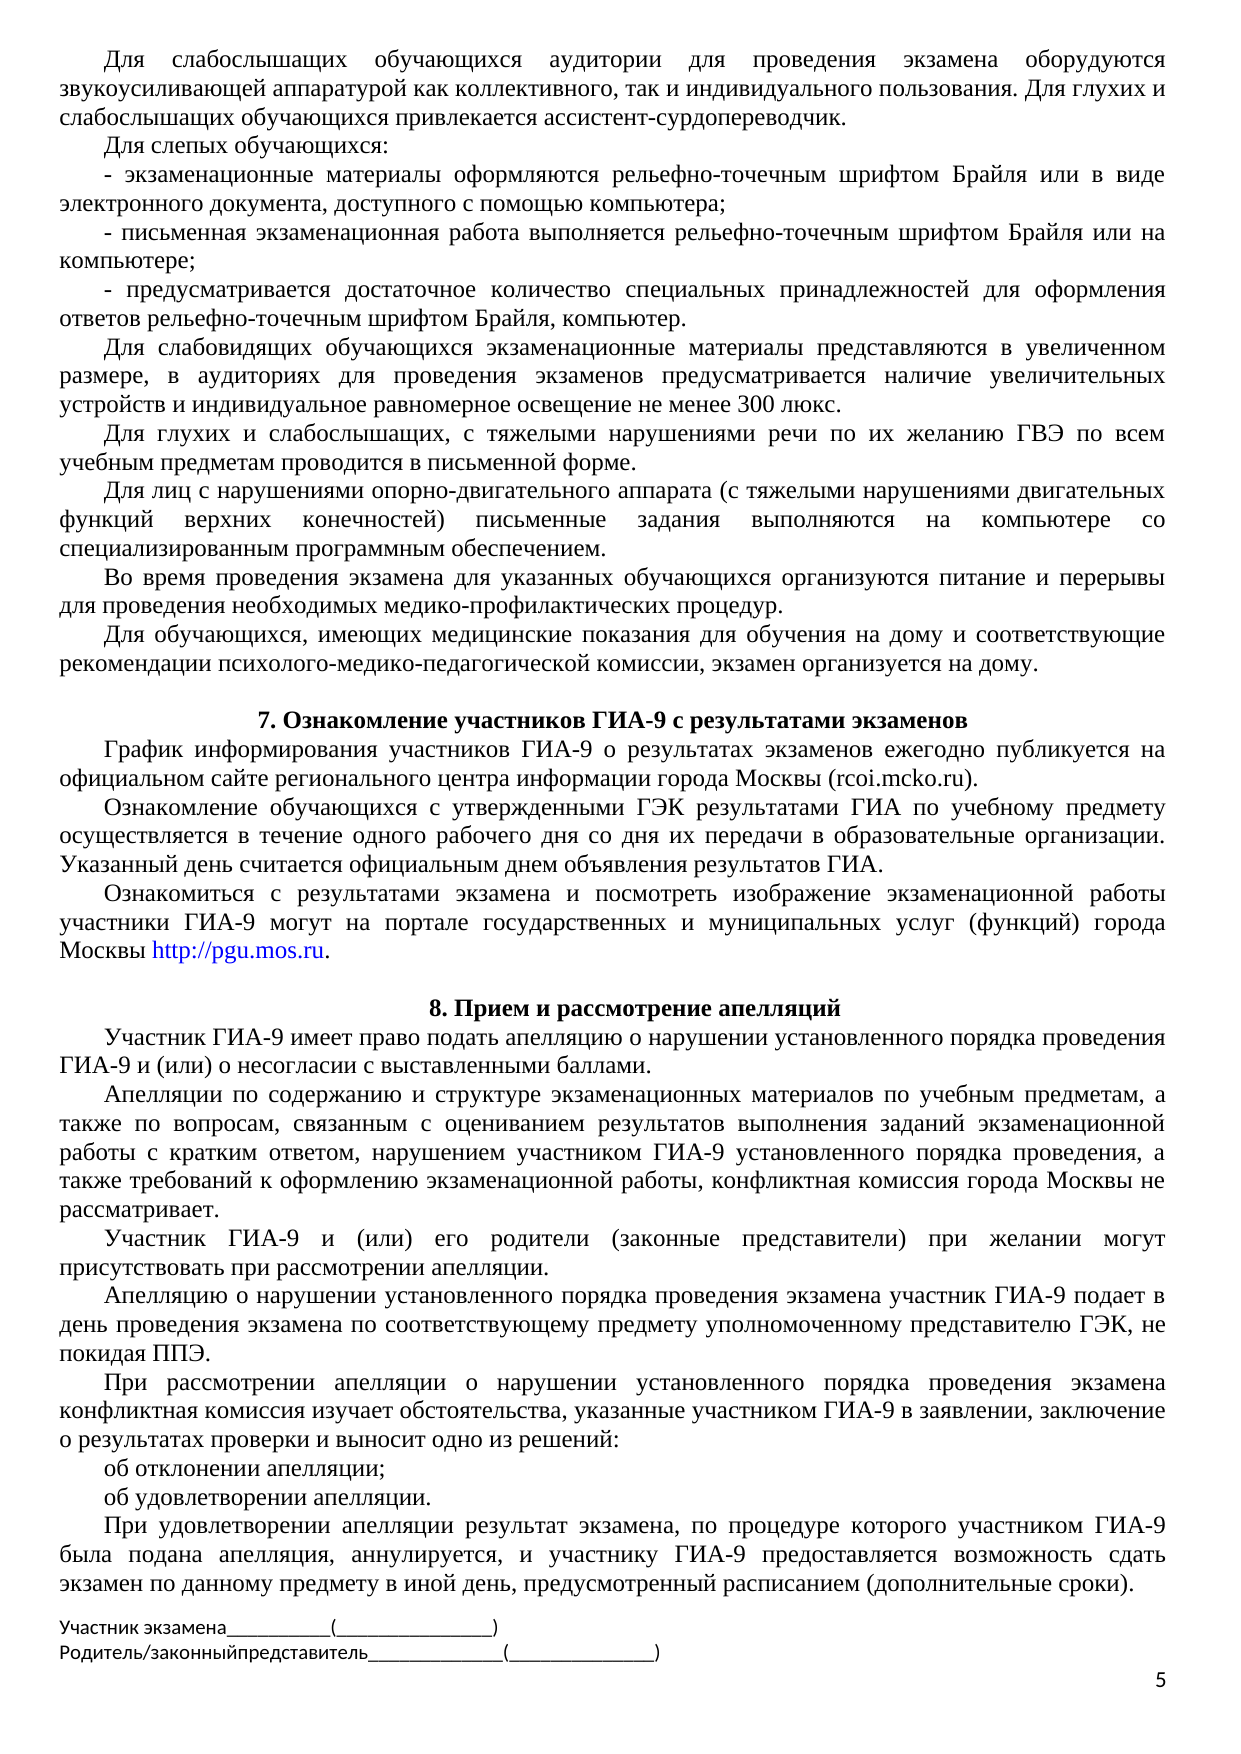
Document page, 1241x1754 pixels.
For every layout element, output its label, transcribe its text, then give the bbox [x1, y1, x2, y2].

text - предусматривается достаточное количество специальных принадлежностей для оформления ответов рельефно-точечным шрифтом Брайля, компьютер. [59, 274, 1167, 332]
text - письменная экзаменационная работа выполняется рельефно-точечным шрифтом Брайля или на компьютере; [59, 217, 1167, 274]
text об удовлетворении апелляции. [59, 1482, 1167, 1511]
text График информирования участников ГИА-9 о результатах экзаменов ежегодно публикуется на официальном сайте регионального центра информации города Москвы (rcoi.mcko.ru). [59, 734, 1167, 792]
text Апелляцию о нарушении установленного порядка проведения экзамена участник ГИА-9 подает в день проведения экзамена по соответствующему предмету уполномоченному представителю ГЭК, не покидая ППЭ. [59, 1281, 1167, 1367]
text об отклонении апелляции; [59, 1453, 1167, 1482]
text Для лиц с нарушениями опорно-двигательного аппарата (с тяжелыми нарушениями двигательных функций верхних конечностей) письменные задания выполняются на компьютере со специализированным программным обеспечением. [59, 476, 1167, 562]
text Во время проведения экзамена для указанных обучающихся организуются питание и перерывы для проведения необходимых медико-профилактических процедур. [59, 562, 1167, 619]
text Для слабослышащих обучающихся аудитории для проведения экзамена оборудуются звукоусиливающей аппаратурой как коллективного, так и индивидуального пользования. Для глухих и слабослышащих обучающихся привлекается ассистент-сурдопереводчик. [59, 44, 1167, 131]
text При рассмотрении апелляции о нарушении установленного порядка проведения экзамена конфликтная комиссия изучает обстоятельства, указанные участником ГИА-9 в заявлении, заключение о результатах проверки и выносит одно из решений: [59, 1367, 1167, 1453]
text 7. Ознакомление участников ГИА-9 с результатами экзаменов [59, 706, 1167, 734]
text 8. Прием и рассмотрение апелляций [59, 993, 1167, 1022]
text Ознакомление обучающихся с утвержденными ГЭК результатами ГИА по учебному предмету осуществляется в течение одного рабочего дня со дня их передачи в образовательные организации. Указанный день считается официальным днем объявления результатов ГИА. [59, 792, 1167, 878]
text Для слабовидящих обучающихся экзаменационные материалы представляются в увеличенном размере, в аудиториях для проведения экзаменов предусматривается наличие увеличительных устройств и индивидуальное равномерное освещение не менее 300 люкс. [59, 332, 1167, 418]
text Апелляции по содержанию и структуре экзаменационных материалов по учебным предметам, а также по вопросам, связанным с оцениванием результатов выполнения заданий экзаменационной работы с кратким ответом, нарушением участником ГИА-9 установленного порядка проведения, а также требований к оформлению экзаменационной работы, конфликтная комиссия города Москвы не рассматривает. [59, 1079, 1167, 1223]
text - экзаменационные материалы оформляются рельефно-точечным шрифтом Брайля или в виде электронного документа, доступного с помощью компьютера; [59, 159, 1167, 217]
text Участник ГИА-9 и (или) его родители (законные представители) при желании могут присутствовать при рассмотрении апелляции. [59, 1223, 1167, 1281]
text Для глухих и слабослышащих, с тяжелыми нарушениями речи по их желанию ГВЭ по всем учебным предметам проводится в письменной форме. [59, 418, 1167, 476]
text Для слепых обучающихся: [59, 131, 1167, 159]
text При удовлетворении апелляции результат экзамена, по процедуре которого участником ГИА-9 была подана апелляция, аннулируется, и участнику ГИА-9 предоставляется возможность сдать экзамен по данному предмету в иной день, предусмотренный расписанием (дополнительные сроки). [59, 1511, 1167, 1597]
text Для обучающихся, имеющих медицинские показания для обучения на дому и соответствующие рекомендации психолого-медико-педагогической комиссии, экзамен организуется на дому. [59, 619, 1167, 677]
text Ознакомиться с результатами экзамена и посмотреть изображение экзаменационной работы участники ГИА-9 могут на портале государственных и муниципальных услуг (функций) города Москвы http://pgu.mos.ru. [59, 878, 1167, 964]
text Участник ГИА-9 имеет право подать апелляцию о нарушении установленного порядка проведения ГИА-9 и (или) о несогласии с выставленными баллами. [59, 1022, 1167, 1079]
